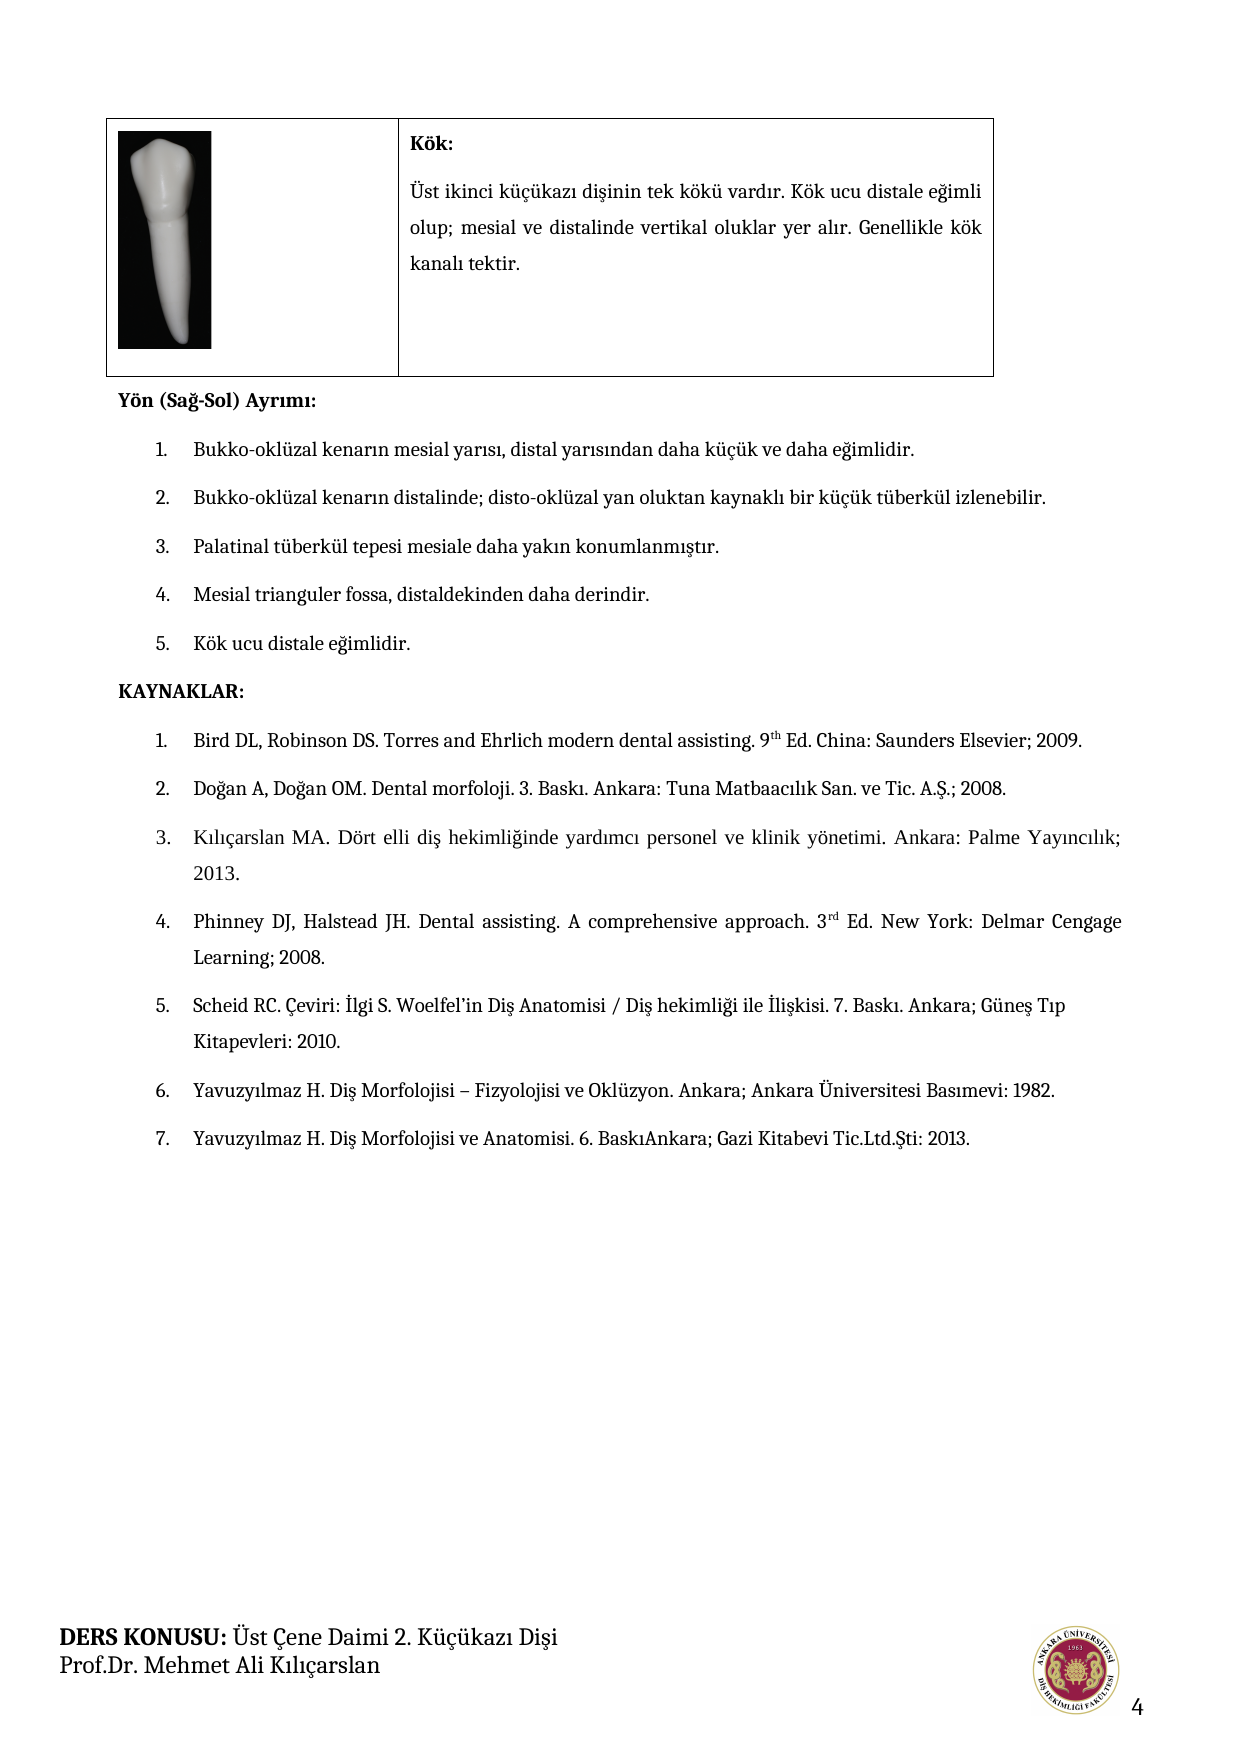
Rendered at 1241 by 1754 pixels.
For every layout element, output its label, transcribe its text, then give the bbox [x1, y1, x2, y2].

list Mesial trianguler fossa, distaldekinden daha derindir. [156, 583, 1122, 607]
list Kök ucu distale eğimlidir. [156, 631, 1122, 655]
list Bukko-oklüzal kenarın distalinde; disto-oklüzal yan oluktan kaynaklı bir küçük tüberkül izlenebilir. [156, 486, 1122, 510]
list Doğan A, Doğan OM. Dental morfoloji. 3. Baskı. Ankara: Tuna Matbaacılık San. ve Tic. A.Ş.; 2008. [156, 777, 1122, 801]
list Kılıçarslan MA. Dört elli diş hekimliğinde yardımcı personel ve klinik yönetimi. Ankara: Palme Yayıncılık; 2013. [156, 825, 1122, 885]
text Yön (Sağ-Sol) Ayrımı: [118, 389, 1122, 413]
list Yavuzyılmaz H. Diş Morfolojisi – Fizyolojisi ve Oklüzyon. Ankara; Ankara Üniversitesi Basımevi: 1982. [156, 1078, 1122, 1102]
list Bukko-oklüzal kenarın mesial yarısı, distal yarısından daha küçük ve daha eğimlidir. [156, 438, 1122, 462]
list Yavuzyılmaz H. Diş Morfolojisi ve Anatomisi. 6. BaskıAnkara; Gazi Kitabevi Tic.Ltd.Şti: 2013. [156, 1127, 1122, 1151]
table_header Kök: Üst ikinci küçükazı dişinin tek kökü vardır. Kök ucu distale eğimli olup; mesial ve distalinde vertikal oluklar yer alır. Genellikle kök kanalı tektir. [399, 119, 993, 376]
list Scheid RC. Çeviri: İlgi S. Woelfel’in Diş Anatomisi / Diş hekimliği ile İlişkisi. 7. Baskı. Ankara; Güneş Tıp Kitapevleri: 2010. [156, 994, 1122, 1054]
picture [1031, 1624, 1121, 1716]
list Bird DL, Robinson DS. Torres and Ehrlich modern dental assisting. 9th Ed. China: Saunders Elsevier; 2009. [156, 728, 1122, 752]
list Phinney DJ, Halstead JH. Dental assisting. A comprehensive approach. 3rd Ed. New York: Delmar Cengage Learning; 2008. [156, 910, 1122, 969]
picture [118, 131, 212, 349]
text KAYNAKLAR: [118, 680, 1122, 704]
list Palatinal tüberkül tepesi mesiale daha yakın konumlanmıştır. [156, 534, 1122, 558]
table_header [107, 119, 398, 376]
